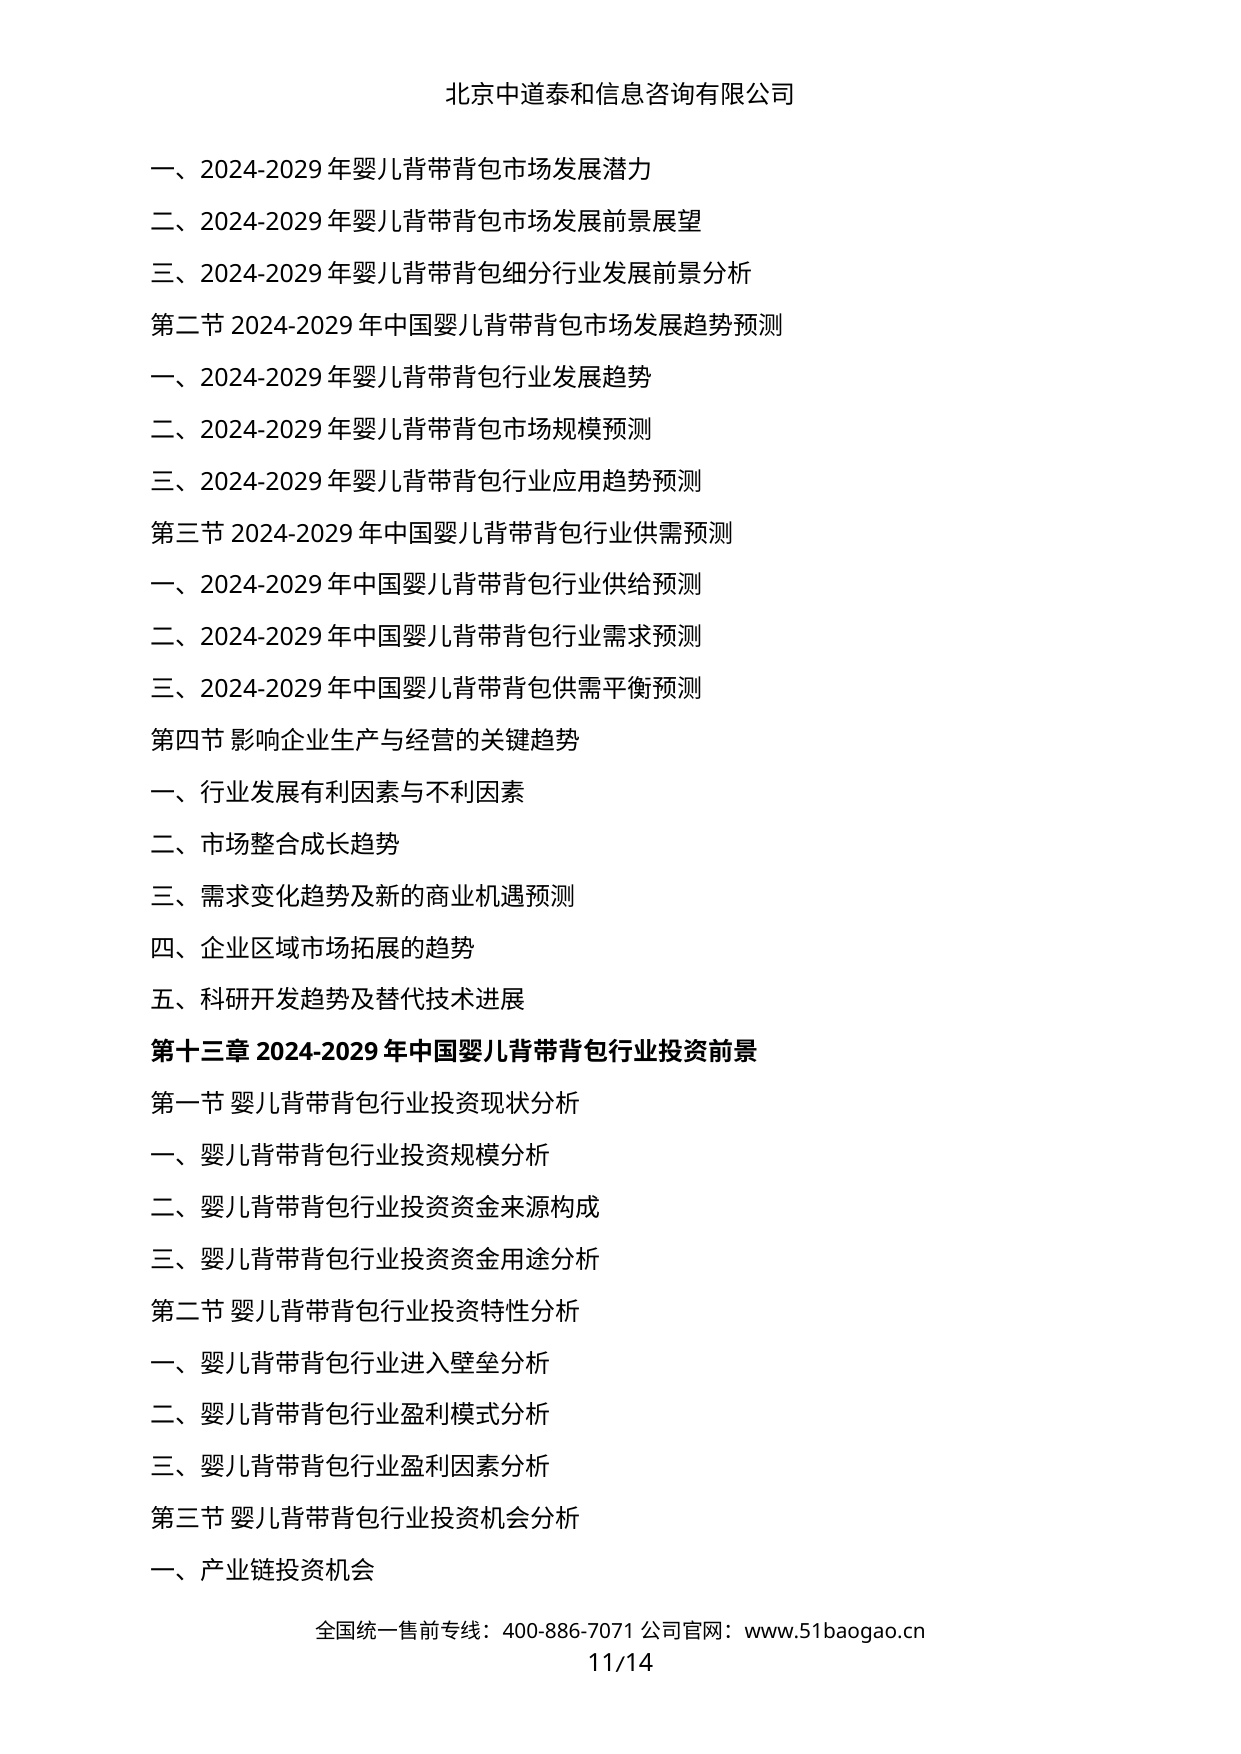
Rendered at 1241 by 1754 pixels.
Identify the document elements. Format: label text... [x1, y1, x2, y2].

text 三、2024-2029年婴儿背带背包行业应用趋势预测 [150, 461, 1090, 497]
text 二、婴儿背带背包行业投资资金来源构成 [150, 1187, 1090, 1224]
text 二、婴儿背带背包行业盈利模式分析 [150, 1395, 1090, 1431]
text 三、婴儿背带背包行业投资资金用途分析 [150, 1239, 1090, 1276]
text 一、产业链投资机会 [150, 1551, 1090, 1587]
text 第二节 婴儿背带背包行业投资特性分析 [150, 1291, 1090, 1327]
text 一、2024-2029年婴儿背带背包市场发展潜力 [150, 150, 1090, 186]
text 第二节 2024-2029年中国婴儿背带背包市场发展趋势预测 [150, 306, 1090, 342]
text 二、2024-2029年中国婴儿背带背包行业需求预测 [150, 617, 1090, 653]
text 四、企业区域市场拓展的趋势 [150, 928, 1090, 964]
text 第四节 影响企业生产与经营的关键趋势 [150, 721, 1090, 757]
text 第三节 2024-2029年中国婴儿背带背包行业供需预测 [150, 513, 1090, 549]
text 第三节 婴儿背带背包行业投资机会分析 [150, 1499, 1090, 1535]
text 一、婴儿背带背包行业进入壁垒分析 [150, 1343, 1090, 1379]
text 五、科研开发趋势及替代技术进展 [150, 980, 1090, 1016]
text 三、2024-2029年婴儿背带背包细分行业发展前景分析 [150, 254, 1090, 290]
text 三、婴儿背带背包行业盈利因素分析 [150, 1447, 1090, 1483]
text 一、婴儿背带背包行业投资规模分析 [150, 1136, 1090, 1172]
text 三、2024-2029年中国婴儿背带背包供需平衡预测 [150, 669, 1090, 705]
text 一、2024-2029年婴儿背带背包行业发展趋势 [150, 357, 1090, 394]
text 二、市场整合成长趋势 [150, 824, 1090, 861]
text 一、行业发展有利因素与不利因素 [150, 772, 1090, 809]
text 三、需求变化趋势及新的商业机遇预测 [150, 876, 1090, 912]
text 第一节 婴儿背带背包行业投资现状分析 [150, 1084, 1090, 1120]
text 第十三章 2024-2029年中国婴儿背带背包行业投资前景 [150, 1032, 1090, 1068]
text 一、2024-2029年中国婴儿背带背包行业供给预测 [150, 565, 1090, 601]
text 二、2024-2029年婴儿背带背包市场规模预测 [150, 409, 1090, 446]
text 二、2024-2029年婴儿背带背包市场发展前景展望 [150, 202, 1090, 238]
